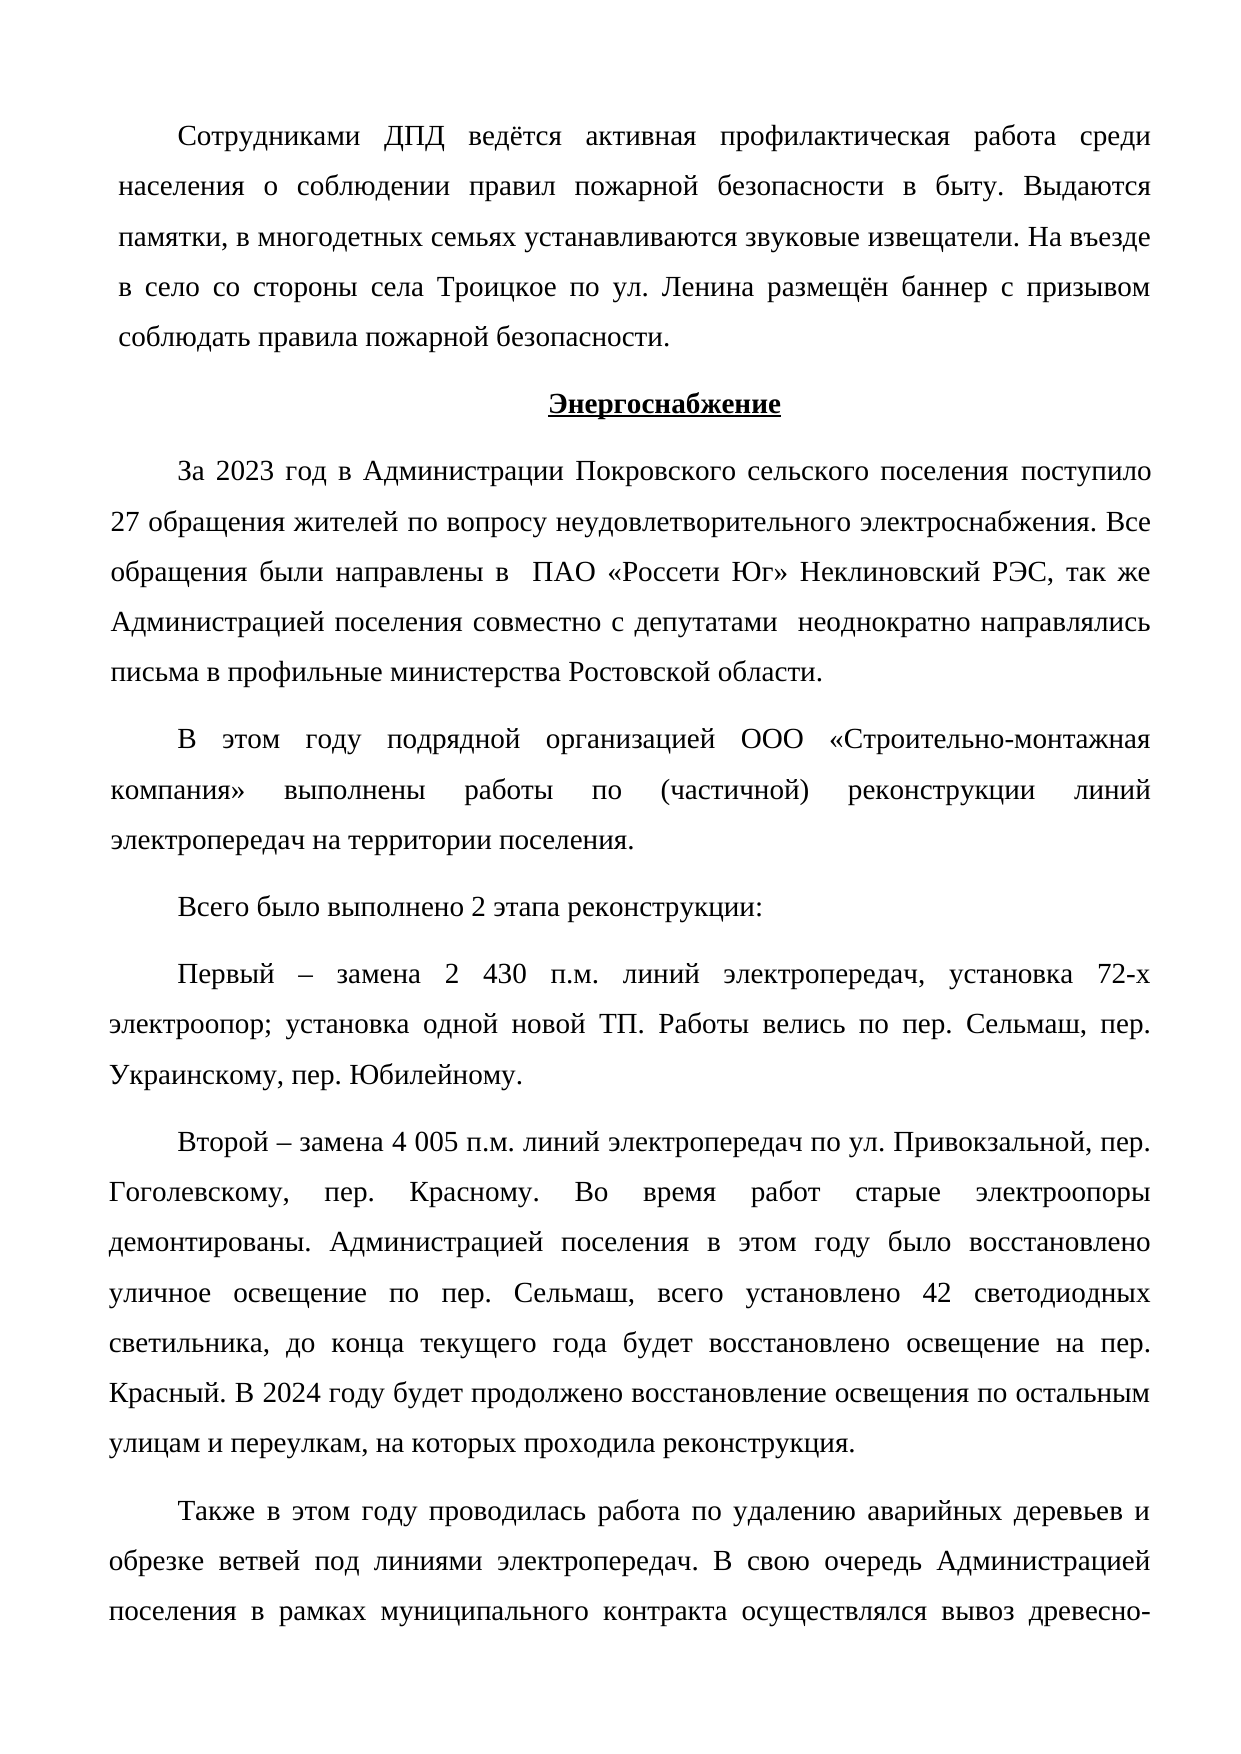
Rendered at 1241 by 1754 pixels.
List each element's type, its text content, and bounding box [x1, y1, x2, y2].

text Всего было выполнено 2 этапа реконструкции: [177, 889, 1152, 923]
text Сотрудниками ДПД ведётся активная профилактическая работа среди населения о соблюдении правил пожарной безопасности в быту. Выдаются памятки, в многодетных семьях устанавливаются звуковые извещатели. На въезде в село со стороны села Троицкое по ул. Ленина размещён баннер с призывом соблюдать правила пожарной безопасности. [118, 118, 1152, 353]
text В этом году подрядной организацией ООО «Строительно-монтажная компания» выполнены работы по (частичной) реконструкции линий электропередач на территории поселения. [110, 722, 1152, 856]
text Первый – замена 2 430 п.м. линий электропередач, установка 72-х электроопор; установка одной новой ТП. Работы велись по пер. Сельмаш, пер. Украинскому, пер. Юбилейному. [108, 956, 1152, 1090]
text Второй – замена 4 005 п.м. линий электропередач по ул. Привокзальной, пер. Гоголевскому, пер. Красному. Во время работ старые электроопоры демонтированы. Администрацией поселения в этом году было восстановлено уличное освещение по пер. Сельмаш, всего установлено 42 светодиодных светильника, до конца текущего года будет восстановлено освещение на пер. Красный. В 2024 году будет продолжено восстановление освещения по остальным улицам и переулкам, на которых проходила реконструкция. [108, 1124, 1152, 1459]
text Энергоснабжение [118, 386, 1152, 420]
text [108, 1493, 1152, 1627]
text За 2023 год в Администрации Покровского сельского поселения поступило 27 обращения жителей по вопросу неудовлетворительного электроснабжения. Все обращения были направлены в ПАО «Россети Юг» Неклиновский РЭС, так же Администрацией поселения совместно с депутатами неоднократно направлялись письма в профильные министерства Ростовской области. [110, 453, 1152, 688]
